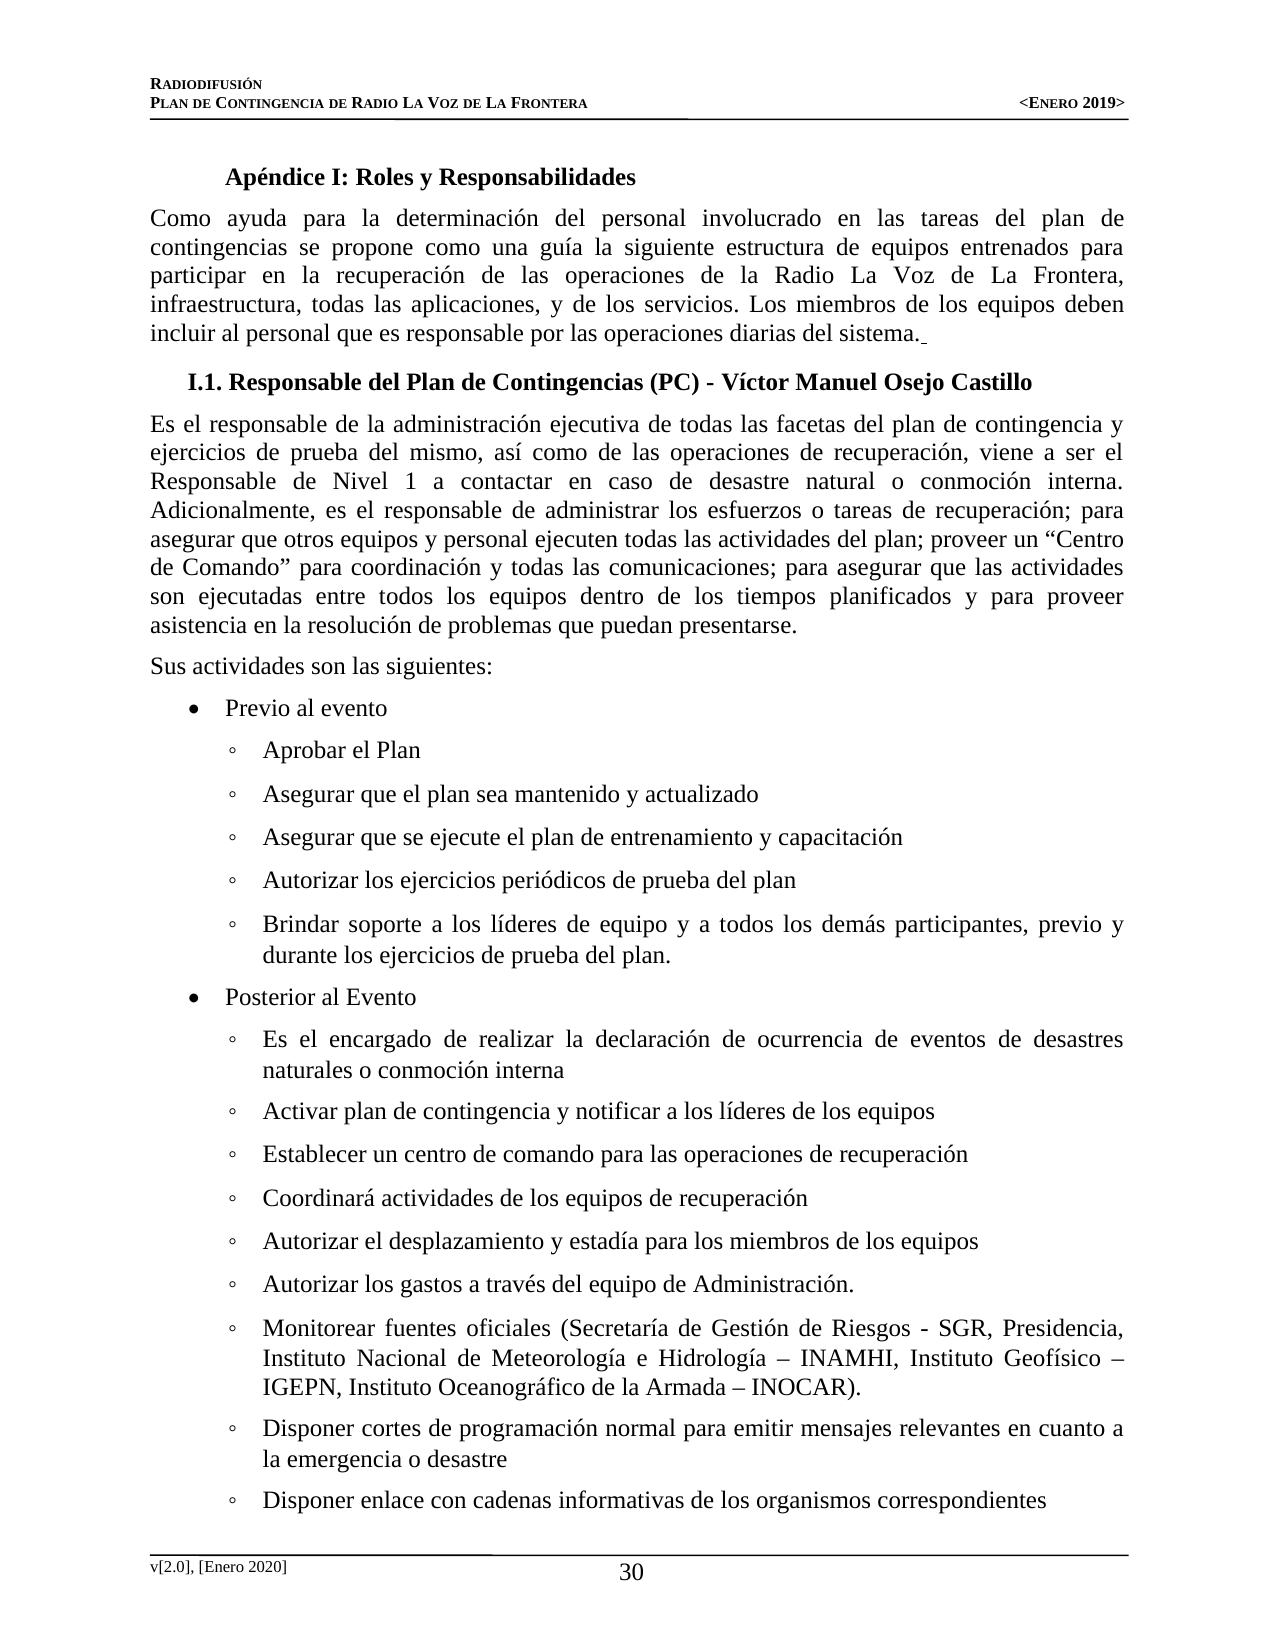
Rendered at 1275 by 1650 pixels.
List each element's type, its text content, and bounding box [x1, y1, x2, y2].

list Autorizar el desplazamiento y estadía para los miembros de los equipos [225, 1226, 1125, 1257]
list Activar plan de contingencia y notificar a los líderes de los equipos [225, 1096, 1125, 1127]
list Autorizar los ejercicios periódicos de prueba del plan [225, 866, 1125, 896]
subtitle Apéndice I: Roles y Responsabilidades [225, 162, 1125, 190]
list Disponer enlace con cadenas informativas de los organismos correspondientes [225, 1486, 1125, 1516]
list Previo al evento [187, 692, 1125, 723]
text Es el responsable de la administración ejecutiva de todas las facetas del plan de contingencia y ejercicios de prueba del mismo, así como de las operaciones de recuperación, viene a ser el Responsable de Nivel 1 a contactar en caso de desastre natural o conmoción interna. Adicionalmente, es el responsable de administrar los esfuerzos o tareas de recuperación; para asegurar que otros equipos y personal ejecuten todas las actividades del plan; proveer un “Centro de Comando” para coordinación y todas las comunicaciones; para asegurar que las actividades son ejecutadas entre todos los equipos dentro de los tiempos planificados y para proveer asistencia en la resolución de problemas que puedan presentarse. [150, 409, 1125, 639]
list Monitorear fuentes oficiales (Secretaría de Gestión de Riesgos - SGR, Presidencia, Instituto Nacional de Meteorología e Hidrología – INAMHI, Instituto Geofísico – IGEPN, Instituto Oceanográfico de la Armada – INOCAR). [225, 1313, 1125, 1401]
list Coordinará actividades de los equipos de recuperación [225, 1183, 1125, 1213]
list Brindar soporte a los líderes de equipo y a todos los demás participantes, previo y durante los ejercicios de prueba del plan. [225, 909, 1125, 968]
list Disponer cortes de programación normal para emitir mensajes relevantes en cuanto a la emergencia o desastre [225, 1413, 1125, 1473]
list Es el encargado de realizar la declaración de ocurrencia de eventos de desastres naturales o conmoción interna [225, 1024, 1125, 1083]
list Asegurar que se ejecute el plan de entrenamiento y capacitación [225, 822, 1125, 853]
text Sus actividades son las siguientes: [150, 651, 1125, 680]
list Asegurar que el plan sea mantenido y actualizado [225, 779, 1125, 810]
text Como ayuda para la determinación del personal involucrado en las tareas del plan de contingencias se propone como una guía la siguiente estructura de equipos entrenados para participar en la recuperación de las operaciones de la Radio La Voz de La Frontera, infraestructura, todas las aplicaciones, y de los servicios. Los miembros de los equipos deben incluir al personal que es responsable por las operaciones diarias del sistema. [150, 203, 1125, 347]
subtitle I.1. Responsable del Plan de Contingencias (PC) - Víctor Manuel Osejo Castillo [187, 367, 1125, 396]
list Aprobar el Plan [225, 736, 1125, 766]
list Establecer un centro de comando para las operaciones de recuperación [225, 1139, 1125, 1170]
list Posterior al Evento [187, 981, 1125, 1011]
list Autorizar los gastos a través del equipo de Administración. [225, 1269, 1125, 1300]
